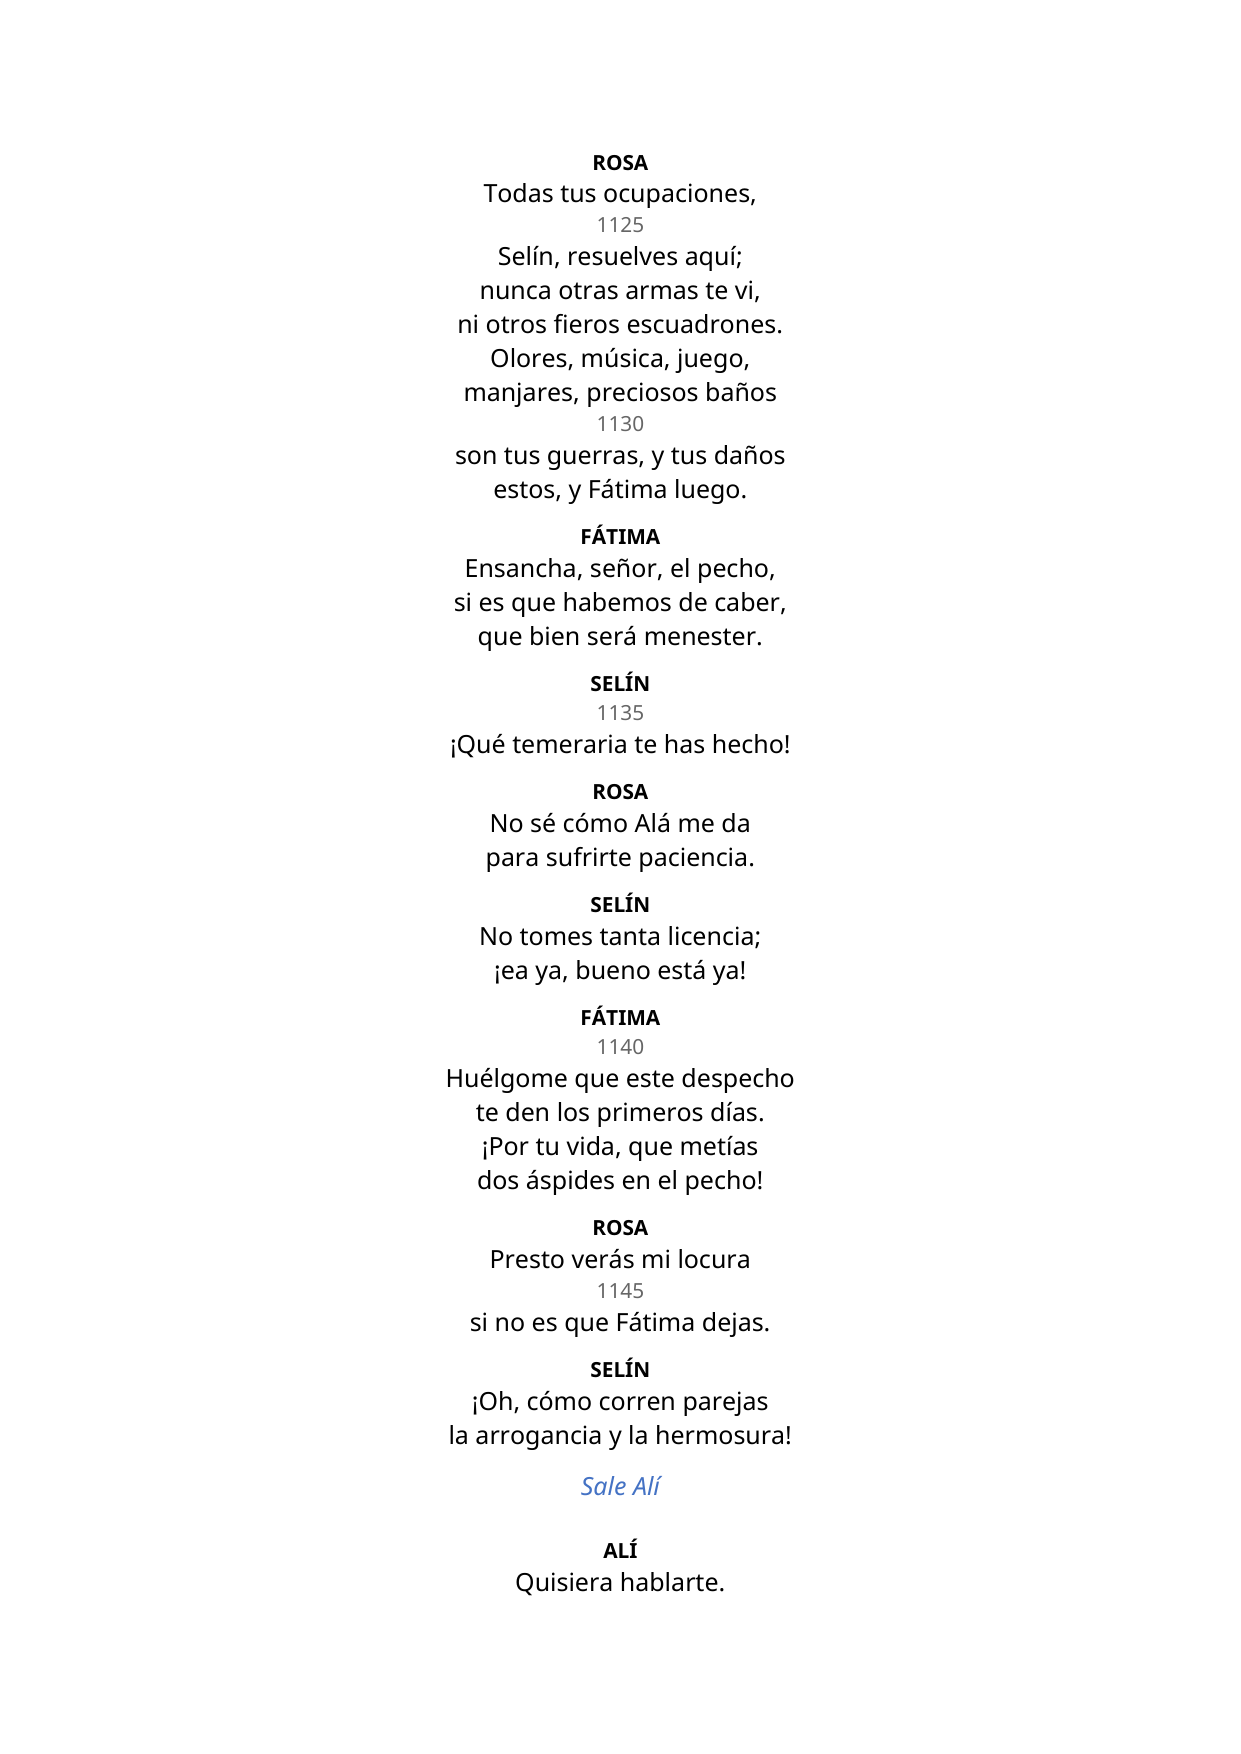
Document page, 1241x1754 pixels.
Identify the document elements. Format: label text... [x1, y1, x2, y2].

text ni otros fieros escuadrones. [177, 307, 1063, 341]
text 1145 [177, 1276, 1063, 1304]
text la arrogancia y la hermosura! [177, 1417, 1063, 1451]
text No tomes tanta licencia; [177, 919, 1063, 953]
text ROSA [177, 777, 1063, 805]
text Selín, resuelves aquí; [177, 238, 1063, 273]
text Todas tus ocupaciones, [177, 176, 1063, 210]
text 1135 [177, 698, 1063, 726]
text SELÍN [177, 669, 1063, 698]
text estos, y Fátima luego. [177, 471, 1063, 505]
text SELÍN [177, 890, 1063, 919]
text ROSA [177, 148, 1063, 176]
text ¡ea ya, bueno está ya! [177, 953, 1063, 987]
text ALÍ [177, 1536, 1063, 1565]
text 1140 [177, 1032, 1063, 1060]
text dos áspides en el pecho! [177, 1162, 1063, 1197]
text si es que habemos de caber, [177, 584, 1063, 619]
text manjares, preciosos baños [177, 375, 1063, 409]
text nunca otras armas te vi, [177, 273, 1063, 307]
text ¡Por tu vida, que metías [177, 1128, 1063, 1162]
text Ensancha, señor, el pecho, [177, 551, 1063, 584]
text Huélgome que este despecho [177, 1060, 1063, 1094]
text SELÍN [177, 1355, 1063, 1383]
text Quisiera hablarte. [177, 1565, 1063, 1599]
text Sale Alí [177, 1468, 1063, 1502]
text FÁTIMA [177, 1003, 1063, 1032]
text te den los primeros días. [177, 1094, 1063, 1128]
text ROSA [177, 1213, 1063, 1242]
text FÁTIMA [177, 522, 1063, 551]
text 1125 [177, 210, 1063, 238]
text que bien será menester. [177, 619, 1063, 653]
text 1130 [177, 409, 1063, 437]
text ¡Oh, cómo corren parejas [177, 1383, 1063, 1417]
text ¡Qué temeraria te has hecho! [177, 726, 1063, 760]
text Olores, música, juego, [177, 341, 1063, 375]
text Presto verás mi locura [177, 1242, 1063, 1276]
text son tus guerras, y tus daños [177, 437, 1063, 471]
text si no es que Fátima dejas. [177, 1304, 1063, 1338]
text para sufrirte paciencia. [177, 839, 1063, 873]
text No sé cómo Alá me da [177, 805, 1063, 839]
